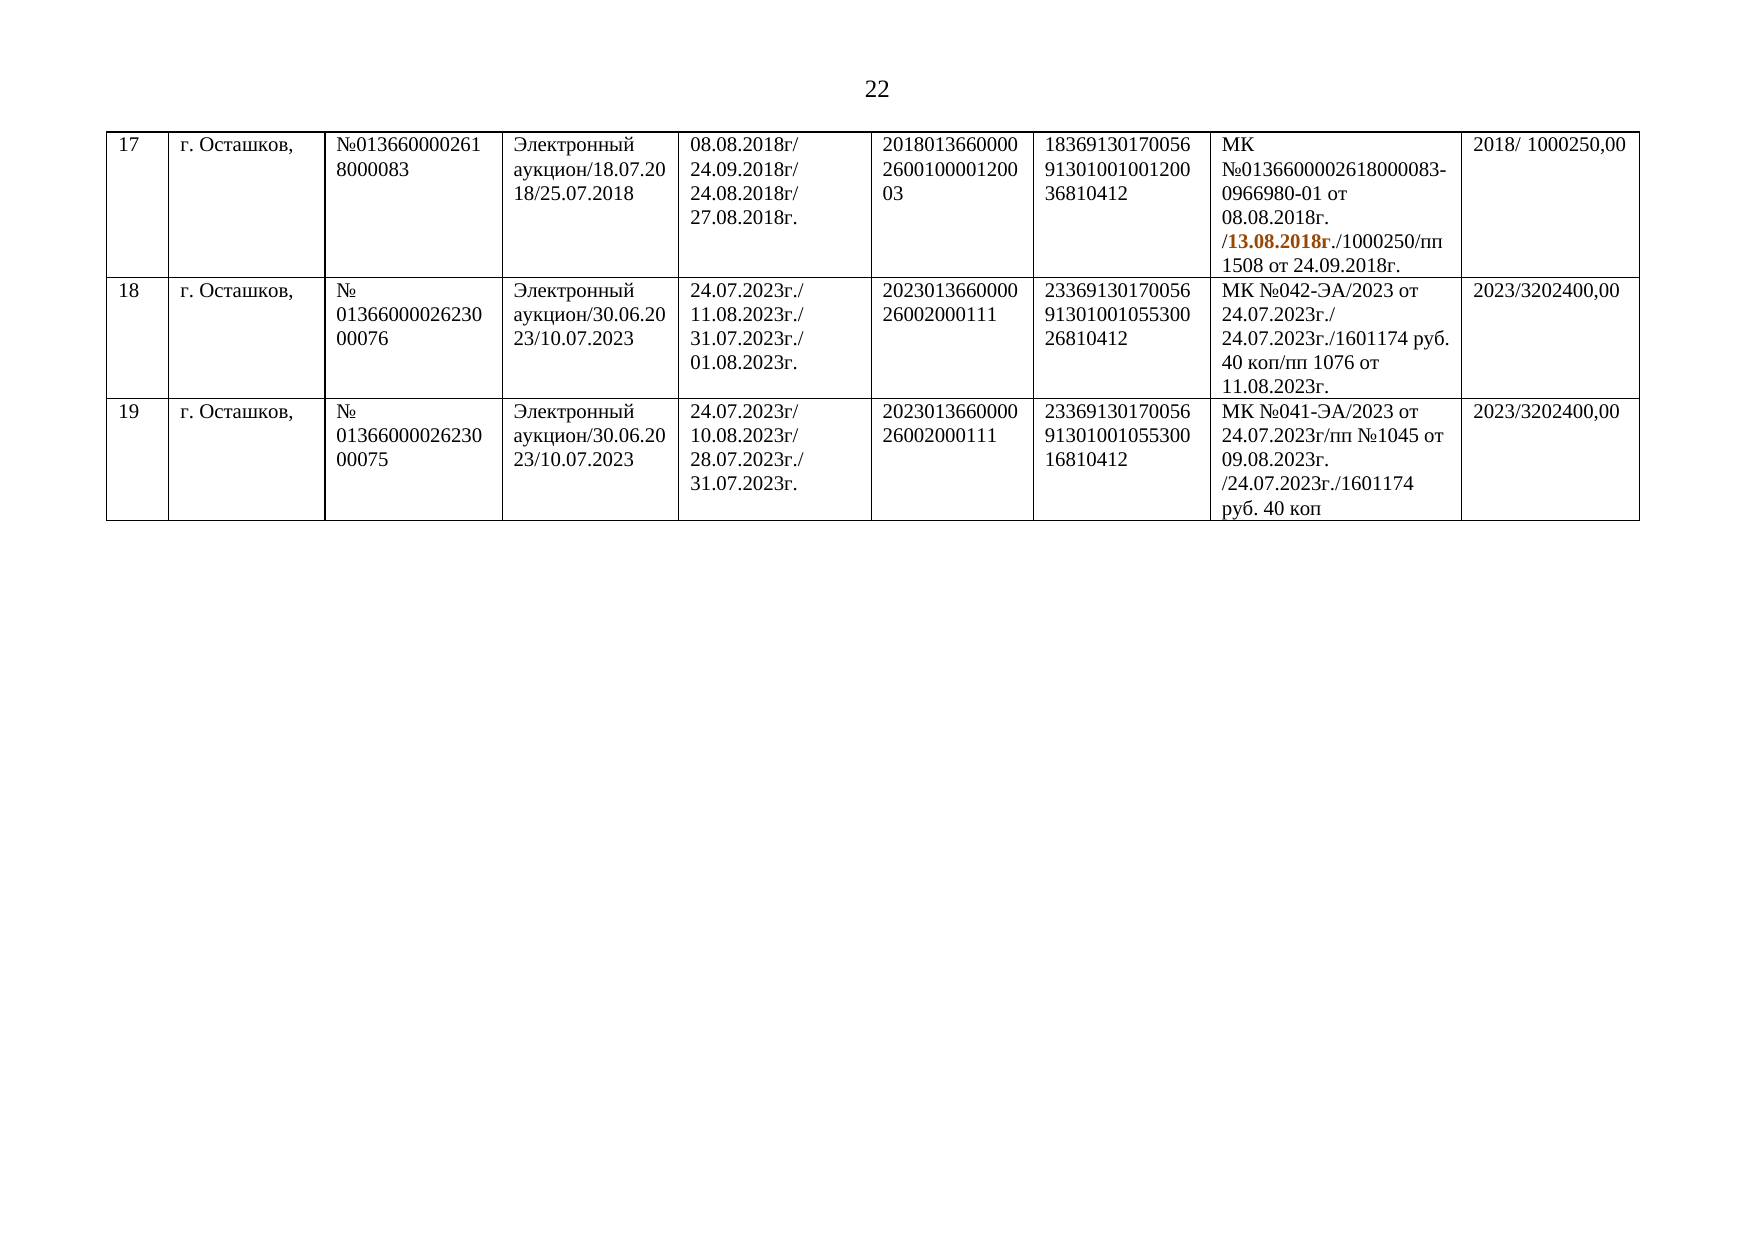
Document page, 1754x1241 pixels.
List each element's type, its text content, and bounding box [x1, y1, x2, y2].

table_cell 2023/3202400,00 [1462, 278, 1639, 398]
table_cell г. Осташков, [169, 133, 324, 277]
table_cell Электронный аукцион/30.06.2023/10.07.2023 [503, 399, 678, 519]
table_cell Электронный аукцион/18.07.2018/25.07.2018 [503, 133, 678, 277]
table_cell МК №041-ЭА/2023 от 24.07.2023г/пп №1045 от 09.08.2023г. /24.07.2023г./1601174 руб. 40 коп [1211, 399, 1461, 519]
table_cell г. Осташков, [169, 399, 324, 519]
table_cell 2018/ 1000250,00 [1462, 133, 1639, 277]
table_cell №0136600002618000083 [326, 133, 502, 277]
table_cell № 0136600002623000075 [326, 399, 502, 519]
table_cell 233691301700569130100105530026810412 [1034, 278, 1210, 398]
table_cell 202301366000026002000111 [872, 399, 1033, 519]
table_cell Электронный аукцион/30.06.2023/10.07.2023 [503, 278, 678, 398]
table_cell 18 [107, 278, 168, 398]
table_cell 2023/3202400,00 [1462, 399, 1639, 519]
table_cell г. Осташков, [169, 278, 324, 398]
table_cell 233691301700569130100105530016810412 [1034, 399, 1210, 519]
table_cell № 0136600002623000076 [326, 278, 502, 398]
table_cell МК №0136600002618000083-0966980-01 от 08.08.2018г./13.08.2018г./1000250/пп1508 от 24.09.2018г. [1211, 133, 1461, 277]
table_cell 24.07.2023г./11.08.2023г./31.07.2023г./01.08.2023г. [679, 278, 871, 398]
table_cell 17 [107, 133, 168, 277]
table_cell МК №042-ЭА/2023 от 24.07.2023г./ 24.07.2023г./1601174 руб. 40 коп/пп 1076 от 11.08.2023г. [1211, 278, 1461, 398]
table_cell 24.07.2023г/10.08.2023г/28.07.2023г./31.07.2023г. [679, 399, 871, 519]
table_cell 08.08.2018г/24.09.2018г/24.08.2018г/27.08.2018г. [679, 133, 871, 277]
table_cell 19 [107, 399, 168, 519]
table_cell 2018013660000260010000120003 [872, 133, 1033, 277]
table_cell 202301366000026002000111 [872, 278, 1033, 398]
table_cell 183691301700569130100100120036810412 [1034, 133, 1210, 277]
